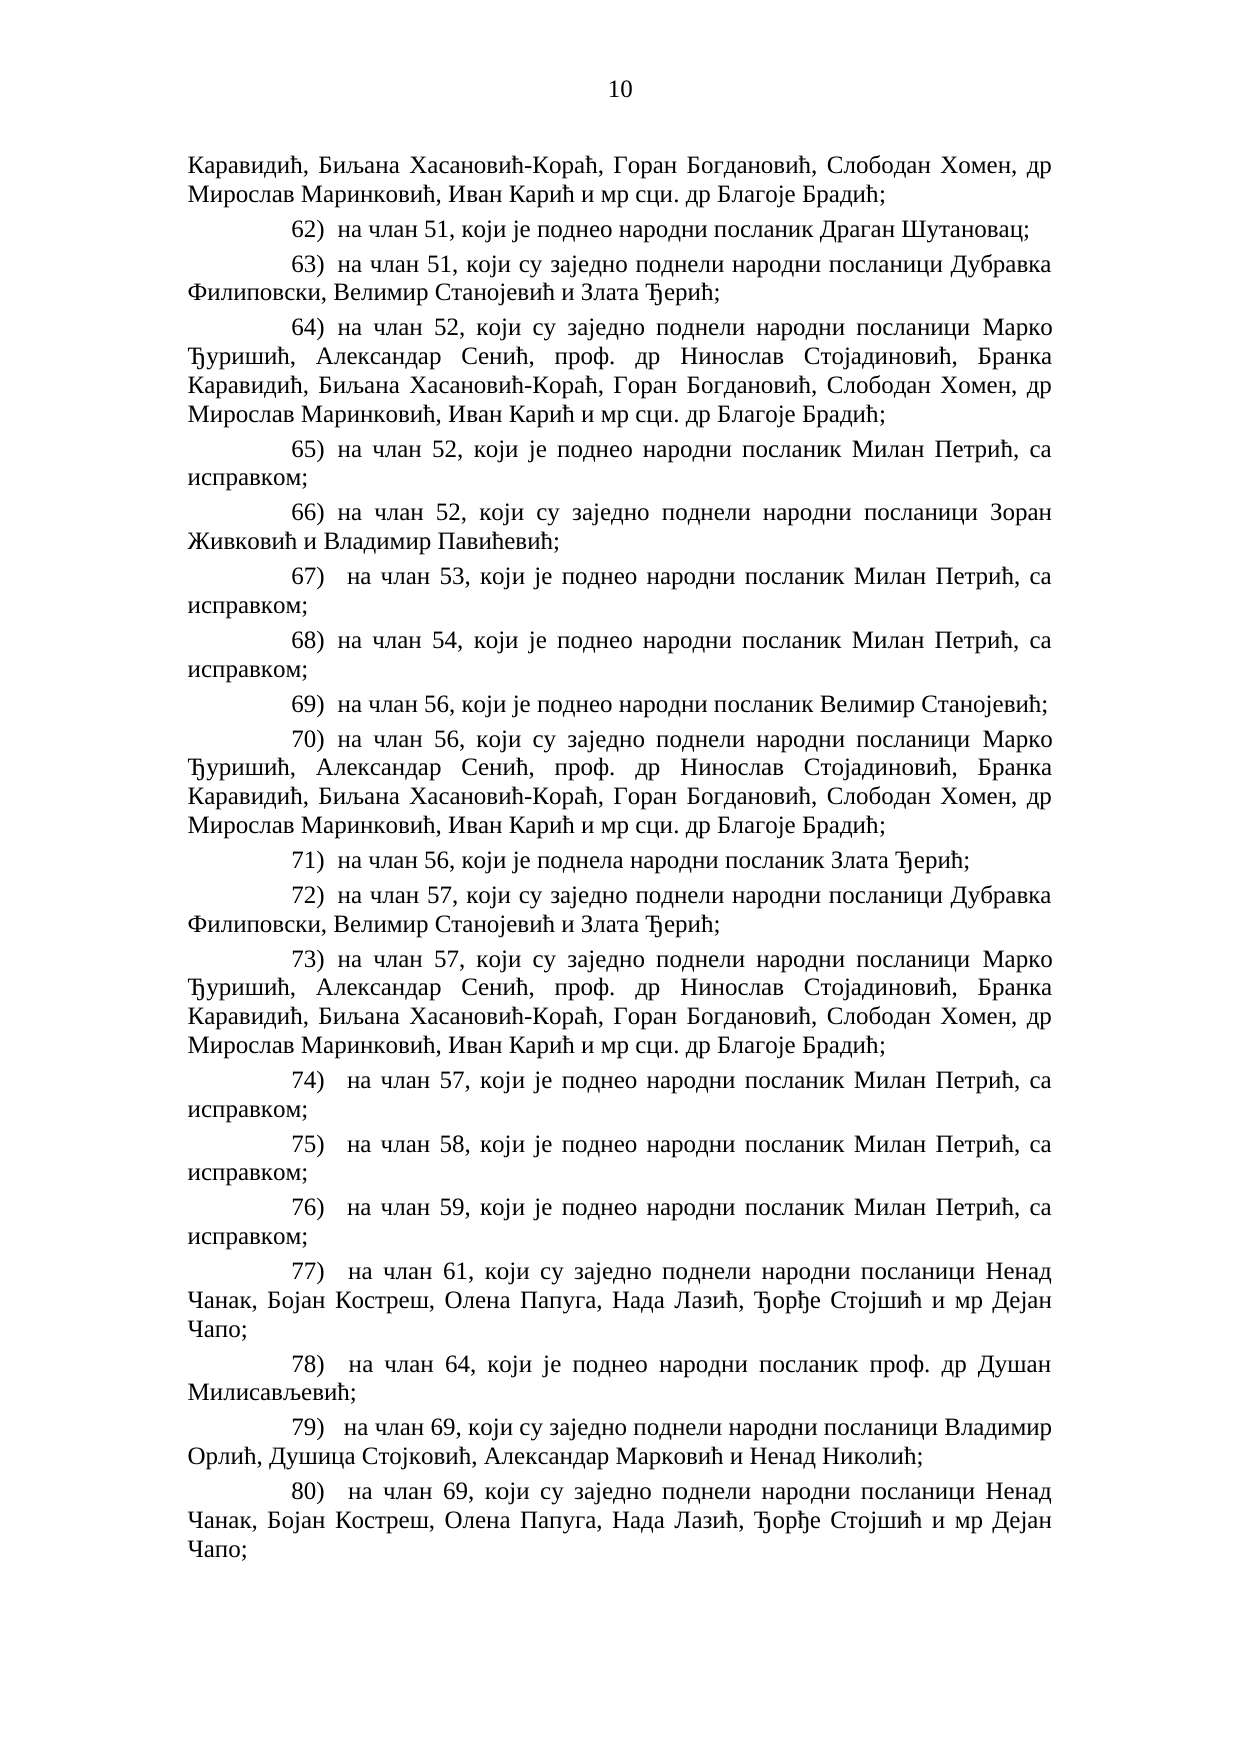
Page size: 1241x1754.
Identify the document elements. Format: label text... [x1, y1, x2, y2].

list на члан 52, који су заједно поднели народни посланици Марко Ђуришић, Александар Сенић, проф. др Нинослав Стојадиновић, Бранка Каравидић, Биљана Хасановић-Кораћ, Горан Богдановић, Слободан Хомен, др Мирослав Маринковић, Иван Карић и мр сци. др Благоје Брадић; [187, 312, 1053, 427]
list на члан 69, који су заједно поднели народни посланици Владимир Орлић, Душица Стојковић, Александар Марковић и Ненад Николић; [187, 1412, 1053, 1470]
list на члан 54, који је поднео народни посланик Милан Петрић, са исправком; [187, 625, 1053, 682]
list на члан 51, који су заједно поднели народни посланици Дубравка Филиповски, Велимир Станојевић и Злата Ђерић; [187, 249, 1053, 306]
list на члан 52, који су заједно поднели народни посланици Зоран Живковић и Владимир Павићевић; [187, 497, 1053, 555]
list на члан 57, који су заједно поднели народни посланици Марко Ђуришић, Александар Сенић, проф. др Нинослав Стојадиновић, Бранка Каравидић, Биљана Хасановић-Кораћ, Горан Богдановић, Слободан Хомен, др Мирослав Маринковић, Иван Карић и мр сци. др Благоје Брадић; [187, 944, 1053, 1059]
list на члан 52, који је поднео народни посланик Милан Петрић, са исправком; [187, 434, 1053, 491]
list на члан 59, који је поднео народни посланик Милан Петрић, са исправком; [187, 1192, 1053, 1250]
list на члан 53, који је поднео народни посланик Милан Петрић, са исправком; [187, 561, 1053, 619]
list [187, 150, 1053, 207]
list на члан 56, који су заједно поднели народни посланици Марко Ђуришић, Александар Сенић, проф. др Нинослав Стојадиновић, Бранка Каравидић, Биљана Хасановић-Кораћ, Горан Богдановић, Слободан Хомен, др Мирослав Маринковић, Иван Карић и мр сци. др Благоје Брадић; [187, 724, 1053, 839]
list на члан 64, који је поднео народни посланик проф. др Душан Милисављевић; [187, 1349, 1053, 1406]
list на члан 58, који је поднео народни посланик Милан Петрић, са исправком; [187, 1129, 1053, 1186]
list на члан 69, који су заједно поднели народни посланици Ненад Чанак, Бојан Костреш, Олена Папуга, Нада Лазић, Ђорђе Стојшић и мр Дејан Чапо; [187, 1476, 1053, 1562]
list на члан 61, који су заједно поднели народни посланици Ненад Чанак, Бојан Костреш, Олена Папуга, Нада Лазић, Ђорђе Стојшић и мр Дејан Чапо; [187, 1256, 1053, 1342]
list на члан 56, који је поднео народни посланик Велимир Станојевић; [187, 689, 1053, 717]
list на члан 57, који је поднео народни посланик Милан Петрић, са исправком; [187, 1065, 1053, 1122]
list на члан 57, који су заједно поднели народни посланици Дубравка Филиповски, Велимир Станојевић и Злата Ђерић; [187, 880, 1053, 937]
list на члан 56, који је поднела народни посланик Злата Ђерић; [187, 845, 1053, 874]
list на члан 51, који је поднео народни посланик Драган Шутановац; [187, 214, 1053, 242]
